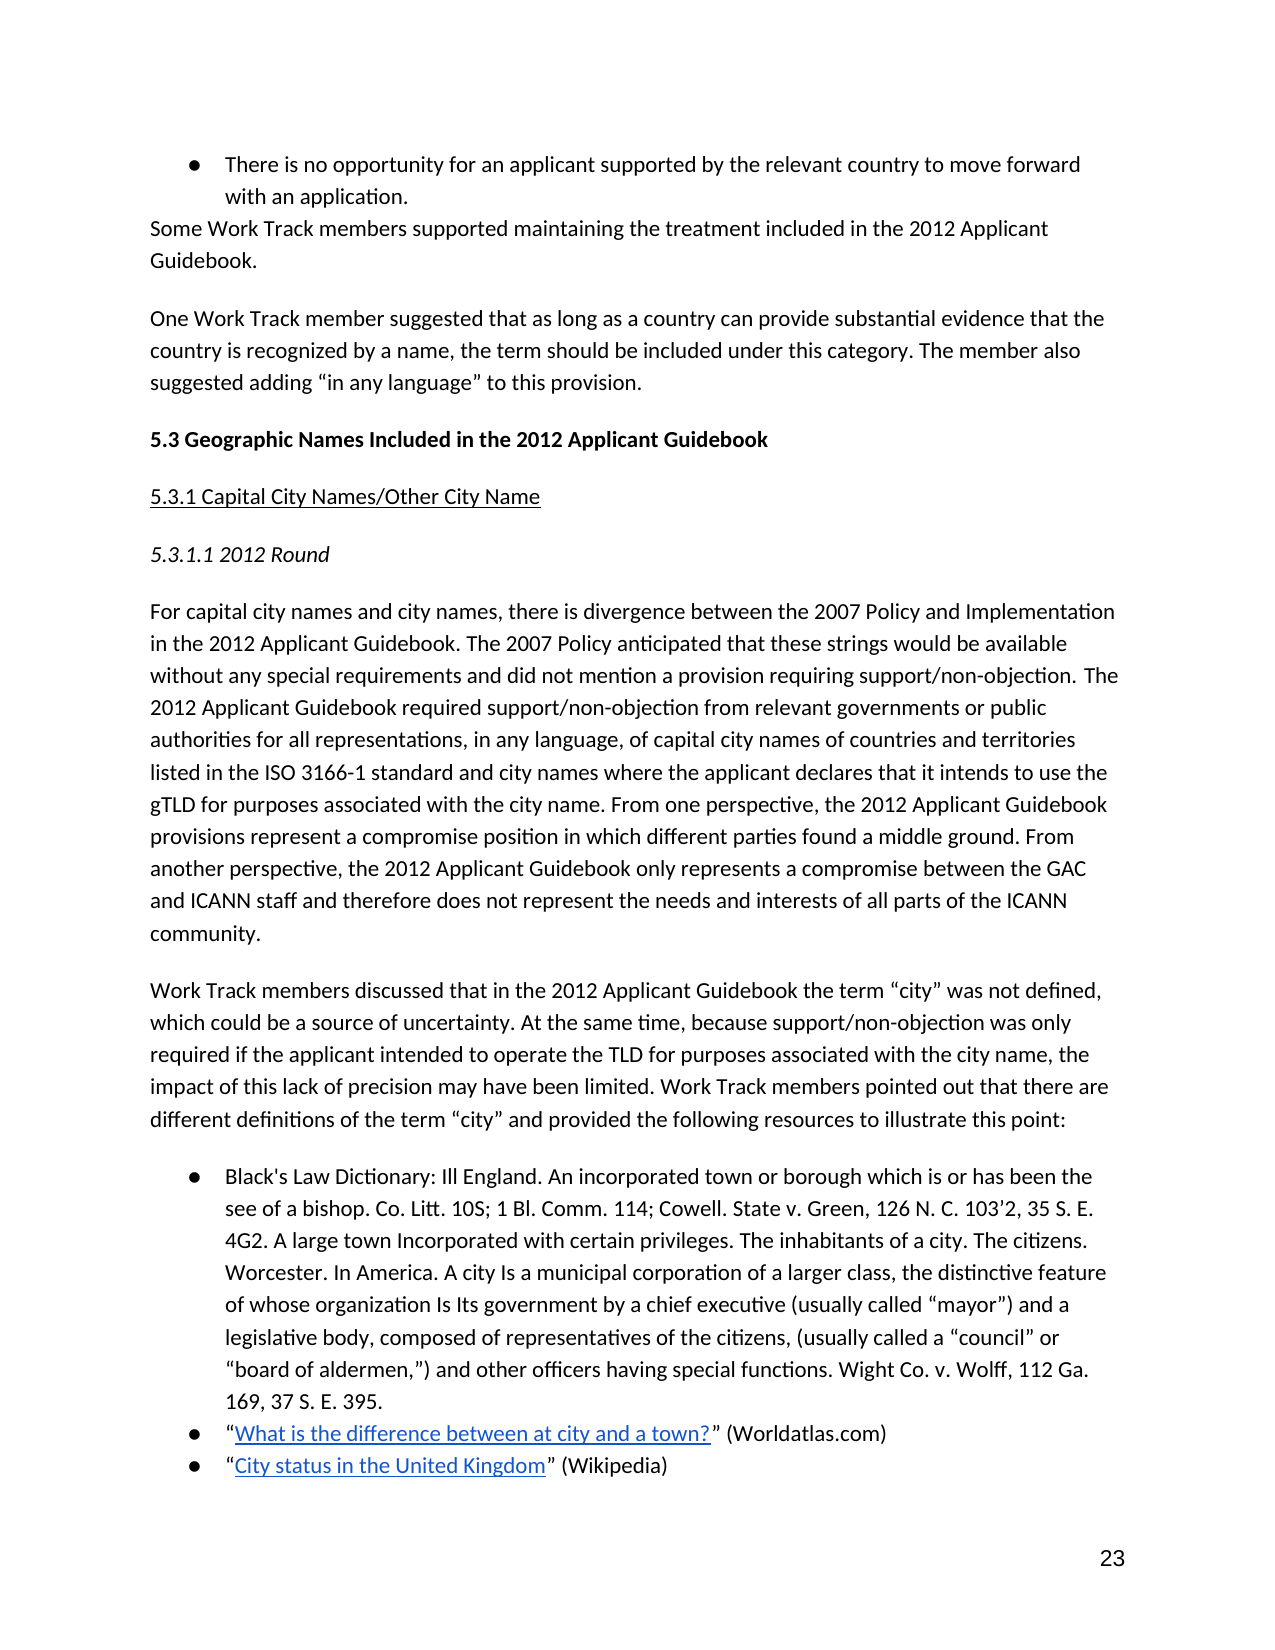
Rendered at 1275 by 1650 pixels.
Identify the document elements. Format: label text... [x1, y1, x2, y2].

text Work Track members discussed that in the 2012 Applicant Guidebook the term “city” was not defined, which could be a source of uncertainty. At the same time, because support/non-objection was only required if the applicant intended to operate the TLD for purposes associated with the city name, the impact of this lack of precision may have been limited. Work Track members pointed out that there are different definitions of the term “city” and provided the following resources to illustrate this point: [150, 976, 1125, 1133]
text Some Work Track members supported maintaining the treatment included in the 2012 Applicant Guidebook. [150, 214, 1125, 274]
text 5.3.1 Capital City Names/Other City Name [150, 482, 1125, 511]
text 5.3 Geographic Names Included in the 2012 Applicant Guidebook [150, 425, 1125, 453]
text 5.3.1.1 2012 Round [150, 540, 1125, 568]
list “City status in the United Kingdom” (Wikipedia) [187, 1452, 1125, 1479]
list “What is the difference between at city and a town?” (Worldatlas.com) [187, 1419, 1125, 1447]
list Black's Law Dictionary: Ill England. An incorporated town or borough which is or has been the see of a bishop. Co. Litt. 10S; 1 Bl. Comm. 114; Cowell. State v. Green, 126 N. C. 103’2, 35 S. E. 4G2. A large town Incorporated with certain privileges. The inhabitants of a city. The citizens. Worcester. In America. A city Is a municipal corporation of a larger class, the distinctive feature of whose organization Is Its government by a chief executive (usually called “mayor”) and a legislative body, composed of representatives of the citizens, (usually called a “council” or “board of aldermen,”) and other officers having special functions. Wight Co. v. Wolff, 112 Ga. 169, 37 S. E. 395. [187, 1162, 1125, 1415]
list There is no opportunity for an applicant supported by the relevant country to move forward with an application. [187, 150, 1125, 210]
text One Work Track member suggested that as long as a country can provide substantial evidence that the country is recognized by a name, the term should be included under this category. The member also suggested adding “in any language” to this provision. [150, 304, 1125, 396]
text For capital city names and city names, there is divergence between the 2007 Policy and Implementation in the 2012 Applicant Guidebook. The 2007 Policy anticipated that these strings would be available without any special requirements and did not mention a provision requiring support/non-objection. The 2012 Applicant Guidebook required support/non-objection from relevant governments or public authorities for all representations, in any language, of capital city names of countries and territories listed in the ISO 3166-1 standard and city names where the applicant declares that it intends to use the gTLD for purposes associated with the city name. From one perspective, the 2012 Applicant Guidebook provisions represent a compromise position in which different parties found a middle ground. From another perspective, the 2012 Applicant Guidebook only represents a compromise between the GAC and ICANN staff and therefore does not represent the needs and interests of all parts of the ICANN community. [150, 597, 1125, 947]
